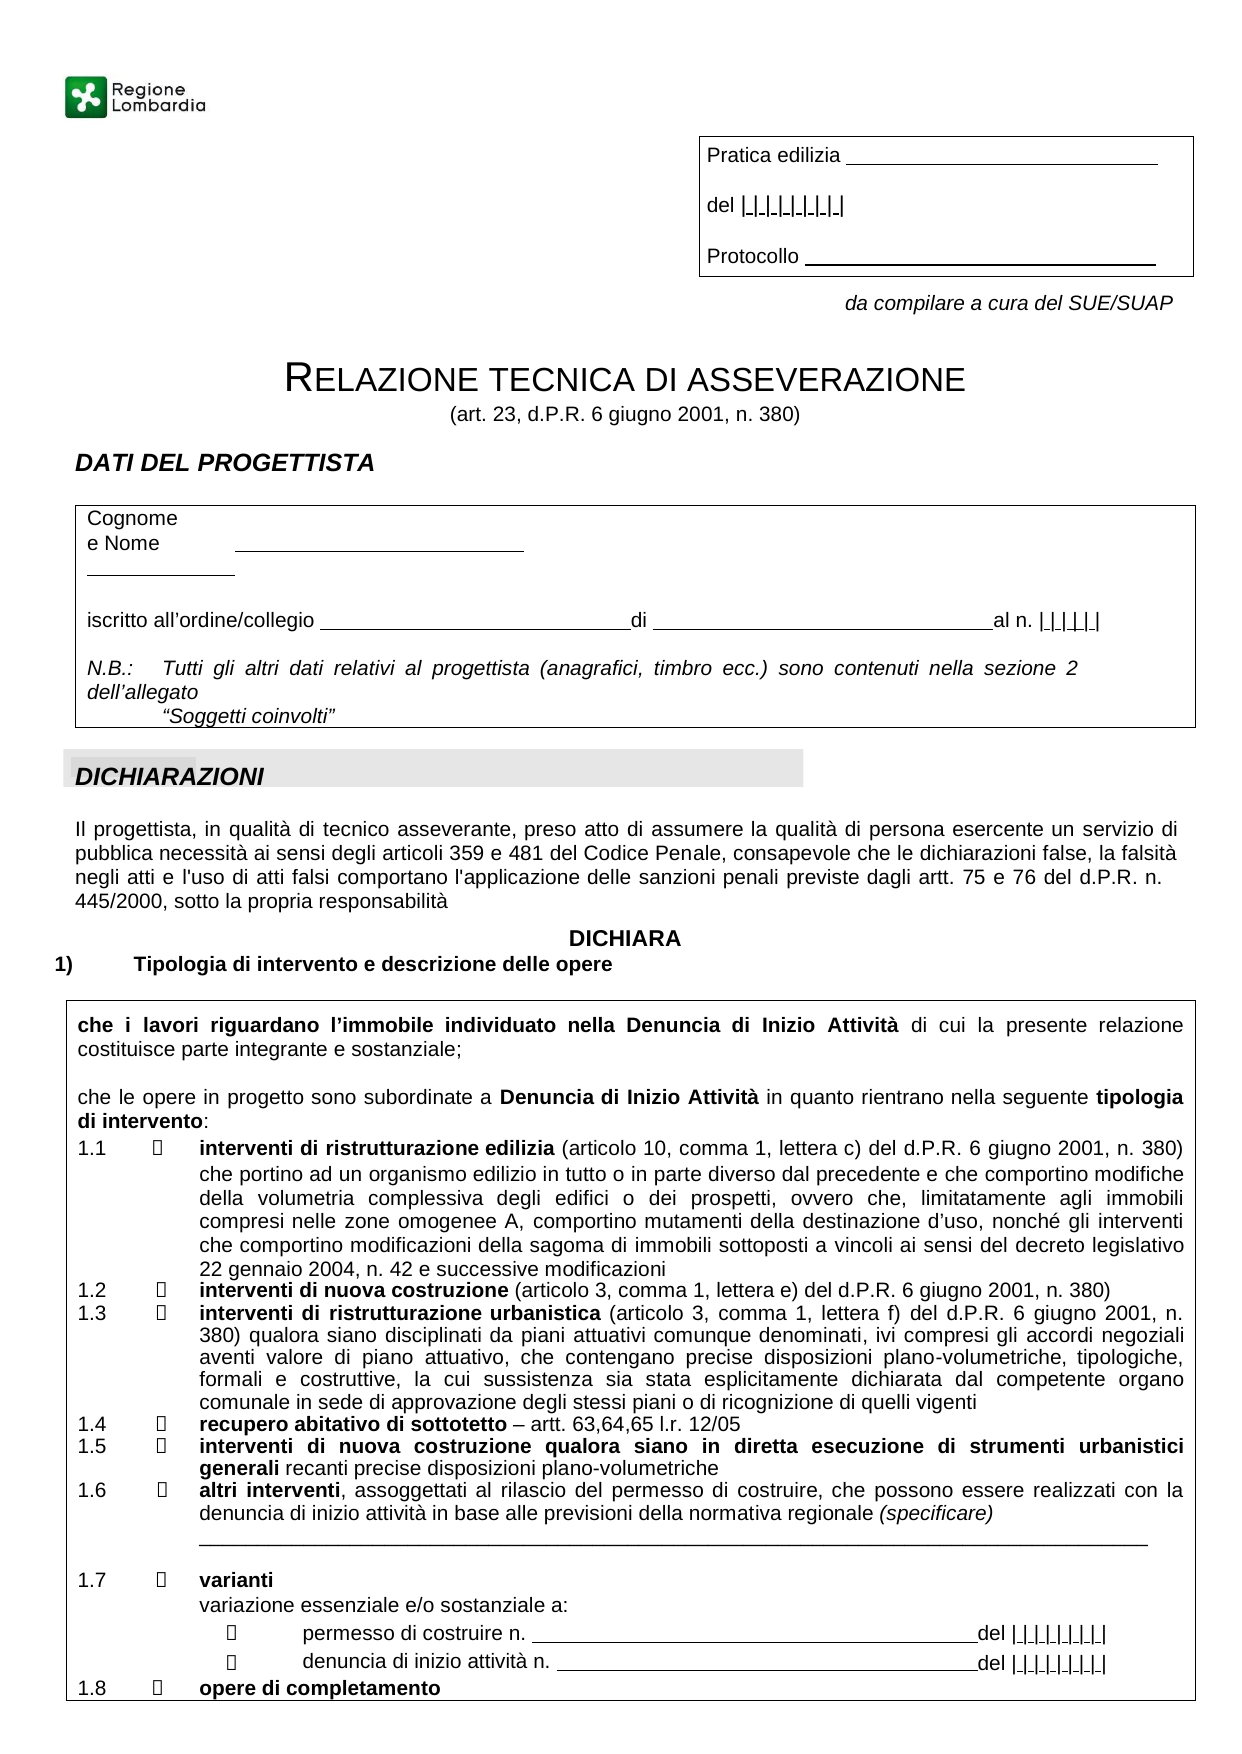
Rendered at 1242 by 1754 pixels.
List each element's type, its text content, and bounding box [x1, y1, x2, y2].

text Il progettista, in qualità di tecnico asseverante, preso atto di assumere la qualità di persona esercente un servizio di pubblica necessità ai sensi degli articoli 359 e 481 del Codice Penale, consapevole che le dichiarazioni false, la falsità negli atti e l'uso di atti falsi comportano l'applicazione delle sanzioni penali previste dagli artt. 75 e 76 del d.P.R. n. [75, 817, 1178, 889]
picture [51, 63, 218, 131]
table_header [67, 1001, 1195, 1700]
text (art. 23, d.P.R. 6 giugno 2001, n. 380) [442, 401, 808, 424]
text 1) Tipologia di intervento e descrizione delle opere [39, 951, 1196, 975]
text DICHIARAZIONI [75, 762, 277, 791]
text DATI DEL PROGETTISTA [75, 448, 1198, 477]
text RELAZIONE TECNICA DI ASSEVERAZIONE [273, 353, 977, 401]
text da compilare a cura del SUE/SUAP [39, 291, 1175, 314]
text DICHIARA [561, 925, 690, 951]
text Pratica edilizia [707, 143, 1198, 166]
text 445/2000, sotto la propria responsabilità [75, 889, 458, 912]
table_header Cognome e Nome iscritto all’ordine/collegio di al n. | | | | | | N.B.: Tutti gli altri dati relativi al progettista (anagrafici, timbro ecc.) sono contenuti nella sezione 2 dell’allegato “Soggetti coinvolti” [76, 506, 1195, 727]
text Protocollo [707, 243, 1198, 267]
text del | | | | | | | | | [707, 191, 1198, 217]
